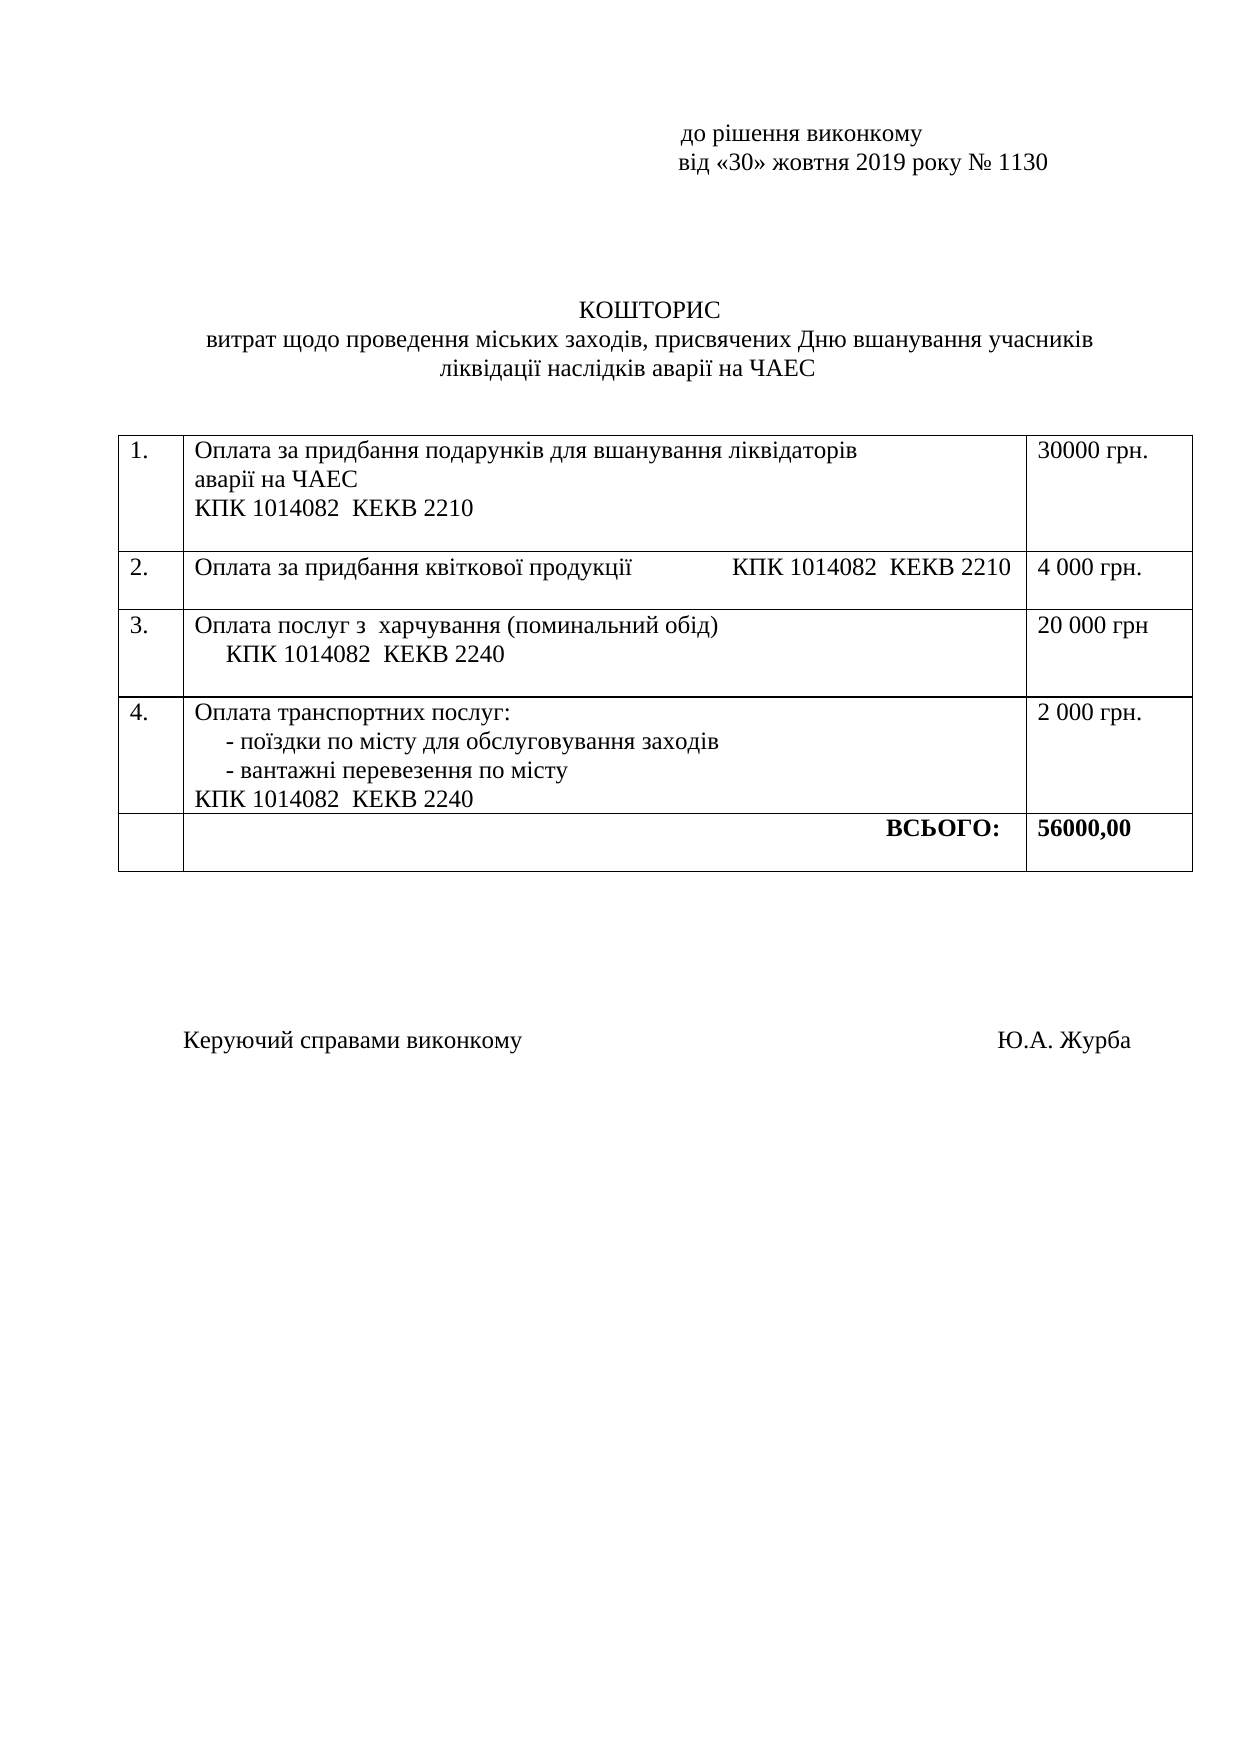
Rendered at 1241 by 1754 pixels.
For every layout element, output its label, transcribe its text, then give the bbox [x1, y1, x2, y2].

table_cell Оплата транспортних послуг: - поїздки по місту для обслуговування заходів - вантажні перевезення по місту КПК 1014082 КЕКВ 2240 [184, 698, 1026, 812]
table_header Оплата за придбання подарунків для вшанування ліквідаторів аварії на ЧАЕС КПК 1014082 КЕКВ 2210 [184, 436, 1026, 551]
table_cell [119, 814, 183, 871]
table_cell Оплата послуг з харчування (поминальний обід) КПК 1014082 КЕКВ 2240 [184, 610, 1026, 696]
table_cell 4. [119, 698, 183, 812]
table_cell Оплата за придбання квіткової продукції КПК 1014082 КЕКВ 2210 [184, 552, 1026, 609]
table_cell 4 000 грн. [1027, 552, 1192, 609]
table_cell 20 000 грн [1027, 610, 1192, 696]
table_cell 3. [119, 610, 183, 696]
table_cell 56000,00 [1027, 814, 1192, 871]
text від «30» жовтня 2019 року № 1130 [634, 147, 1152, 176]
text до рішення виконкому [118, 118, 1152, 147]
table_cell ВСЬОГО: [184, 814, 1026, 871]
table_header 30000 грн. [1027, 436, 1192, 551]
text Керуючий справами виконкому Ю.А. Журба [118, 1025, 1196, 1054]
text витрат щодо проведення міських заходів, присвячених Дню вшанування учасників ліквідації наслідків аварії на ЧАЕС [118, 324, 1137, 382]
table_header 1. [119, 436, 183, 551]
table_cell 2. [119, 552, 183, 609]
text КОШТОРИС [148, 296, 1152, 324]
table_cell 2 000 грн. [1027, 698, 1192, 812]
